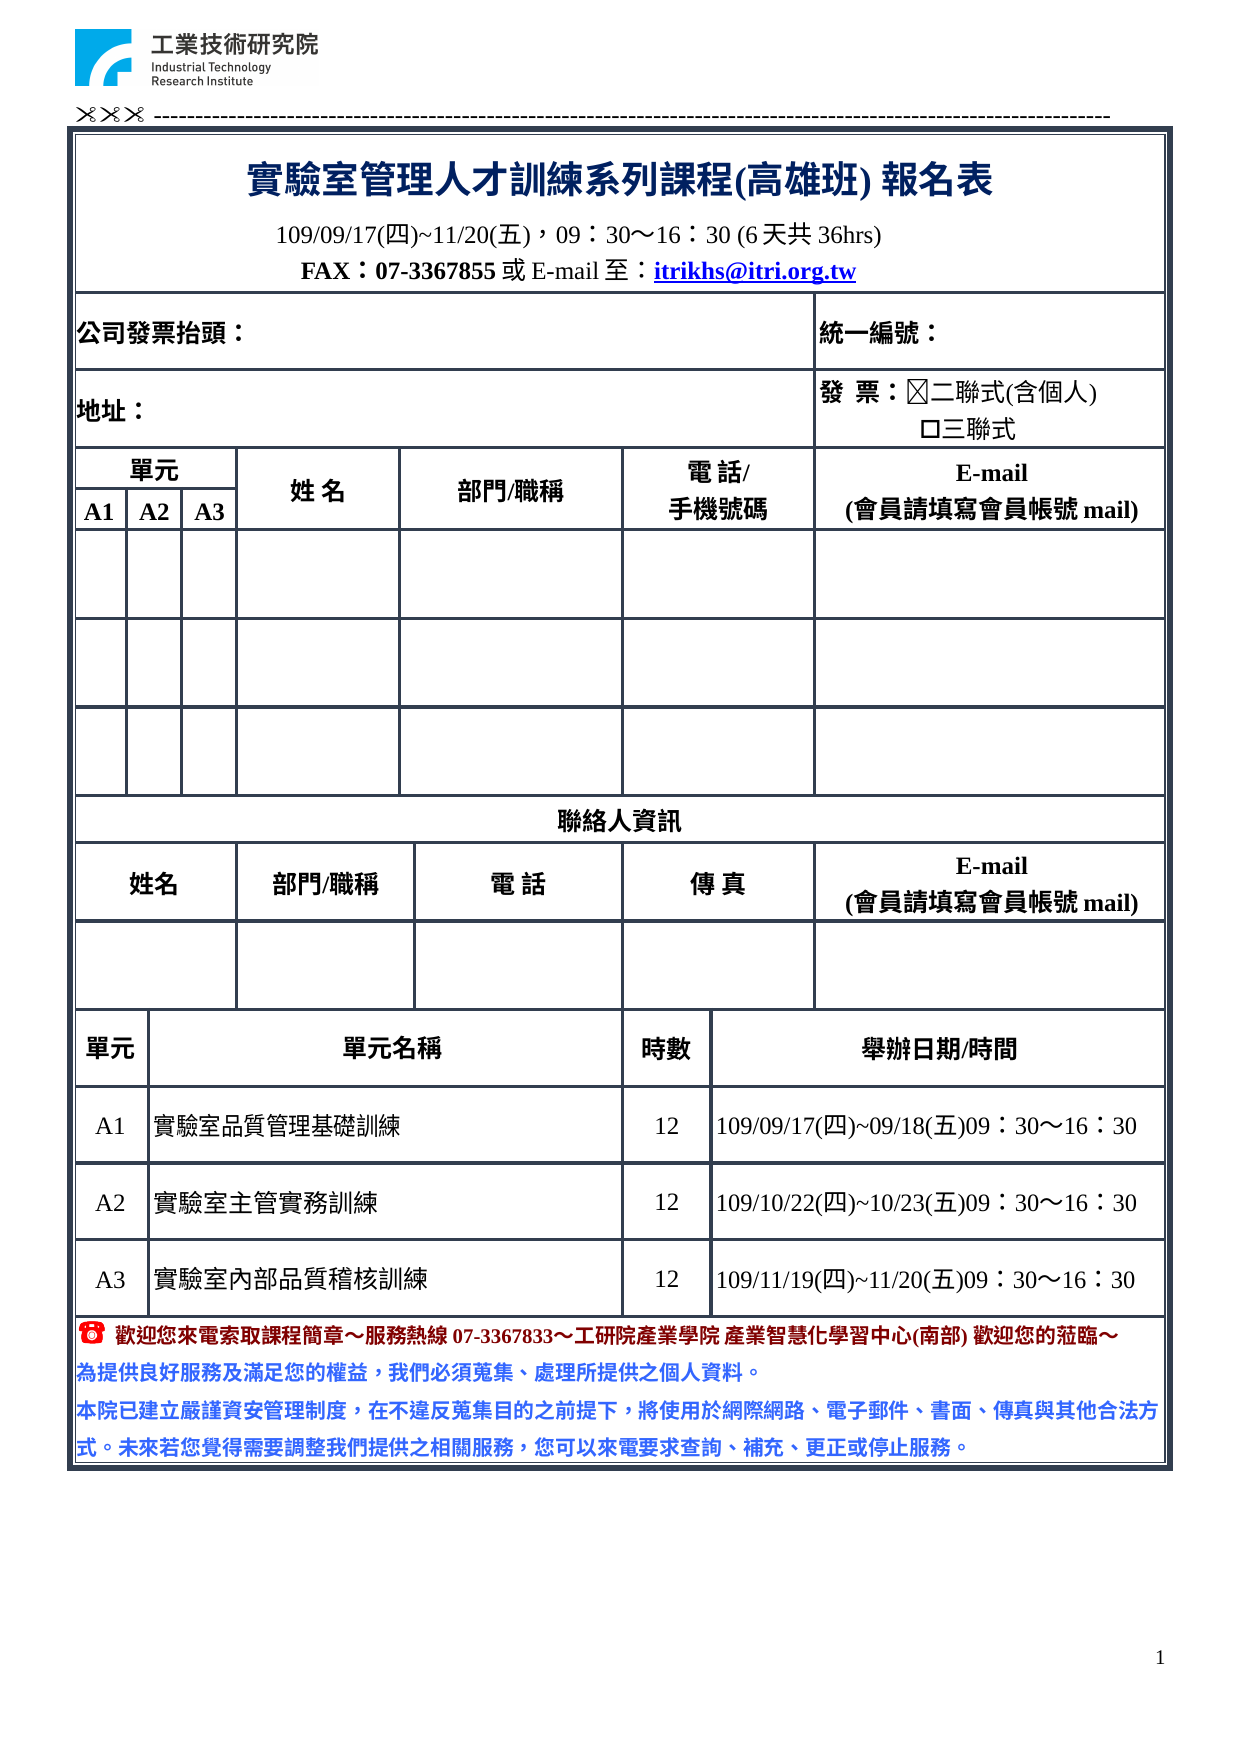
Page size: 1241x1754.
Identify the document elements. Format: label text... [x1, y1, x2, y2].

table_cell 傳 真 [624, 844, 813, 919]
table_cell [816, 709, 1164, 794]
table_cell [128, 531, 180, 617]
table_cell 實驗室品質管理基礎訓練 [150, 1088, 621, 1161]
table_cell [816, 531, 1164, 617]
table_cell [238, 923, 413, 1008]
table_cell [624, 531, 813, 617]
table_cell 單元 [76, 1011, 147, 1085]
table_cell [816, 923, 1164, 1008]
table_cell 部門/職稱 [238, 844, 413, 919]
table_cell [624, 923, 813, 1008]
table_cell 舉辦日期/時間 [713, 1011, 1164, 1085]
table_cell [76, 620, 125, 705]
table_cell 單元 [76, 449, 235, 487]
table_cell [238, 709, 398, 794]
table_cell 公司發票抬頭： [76, 294, 813, 368]
table_cell A2 [76, 1165, 147, 1238]
table_cell 實驗室內部品質稽核訓練 [150, 1241, 621, 1315]
table_header 實驗室管理人才訓練系列課程(高雄班) 報名表 109/09/17(四)~11/20(五)，09：30～16：30 (6天共36hrs) FAX：07-3367855或E-mail至：itrikhs@itri.org.tw [76, 135, 1164, 291]
table_cell [416, 923, 621, 1008]
table_cell [183, 620, 235, 705]
table_cell [76, 923, 235, 1008]
table_cell A1 [76, 490, 125, 528]
table_cell [401, 531, 621, 617]
picture [90, 29, 319, 86]
table_cell [624, 709, 813, 794]
table_cell 部門/職稱 [401, 449, 621, 528]
table_cell E-mail (會員請填寫會員帳號mail) [816, 844, 1164, 919]
table_cell 實驗室主管實務訓練 [150, 1165, 621, 1238]
table_cell [816, 620, 1164, 705]
table_cell 12 [624, 1088, 709, 1161]
table_cell [401, 709, 621, 794]
picture [71, 1318, 115, 1344]
table_cell 12 [624, 1165, 709, 1238]
table_cell 聯絡人資訊 [76, 797, 1164, 841]
table_cell A1 [76, 1088, 147, 1161]
table_cell 電 話 [416, 844, 621, 919]
table_cell 發 票：二聯式(含個人) 三聯式 [816, 371, 1164, 446]
table_cell A3 [183, 490, 235, 528]
table_cell [76, 709, 125, 794]
table_cell [183, 709, 235, 794]
table_cell 地址： [76, 371, 813, 446]
table_cell 109/09/17(四)~09/18(五)09：30～16：30 [713, 1088, 1164, 1161]
table_cell [238, 620, 398, 705]
table_cell 109/11/19(四)~11/20(五)09：30～16：30 [713, 1241, 1164, 1315]
table_cell 109/10/22(四)~10/23(五)09：30～16：30 [713, 1165, 1164, 1238]
table_cell [238, 531, 398, 617]
table_cell 12 [624, 1241, 709, 1315]
table_cell [128, 620, 180, 705]
table_cell 姓 名 [238, 449, 398, 528]
table_cell 歡迎您來電索取課程簡章～服務熱線07-3367833～工研院產業學院 產業智慧化學習中心(南部) 歡迎您的蒞臨～ 為提供良好服務及滿足您的權益，我們必須蒐集、處理所提供之個人資料。 本院已建立嚴謹資安管理制度，在不違反蒐集目的之前提下，將使用於網際網路、電子郵件、書面、傳真與其他合法方式。未來若您覺得需要調整我們提供之相關服務，您可以來電要求查詢、補充、更正或停止服務。 [76, 1318, 1164, 1462]
table_cell 電 話/ 手機號碼 [624, 449, 813, 528]
table_cell 姓名 [76, 844, 235, 919]
table_cell [76, 531, 125, 617]
table_cell [128, 709, 180, 794]
table_cell [183, 531, 235, 617]
table_cell E-mail (會員請填寫會員帳號mail) [816, 449, 1164, 528]
table_cell 時數 [624, 1011, 709, 1085]
table_cell A3 [76, 1241, 147, 1315]
table_cell 統一編號： [816, 294, 1164, 368]
table_cell A2 [128, 490, 180, 528]
table_cell [624, 620, 813, 705]
table_cell [401, 620, 621, 705]
table_cell 單元名稱 [150, 1011, 621, 1085]
